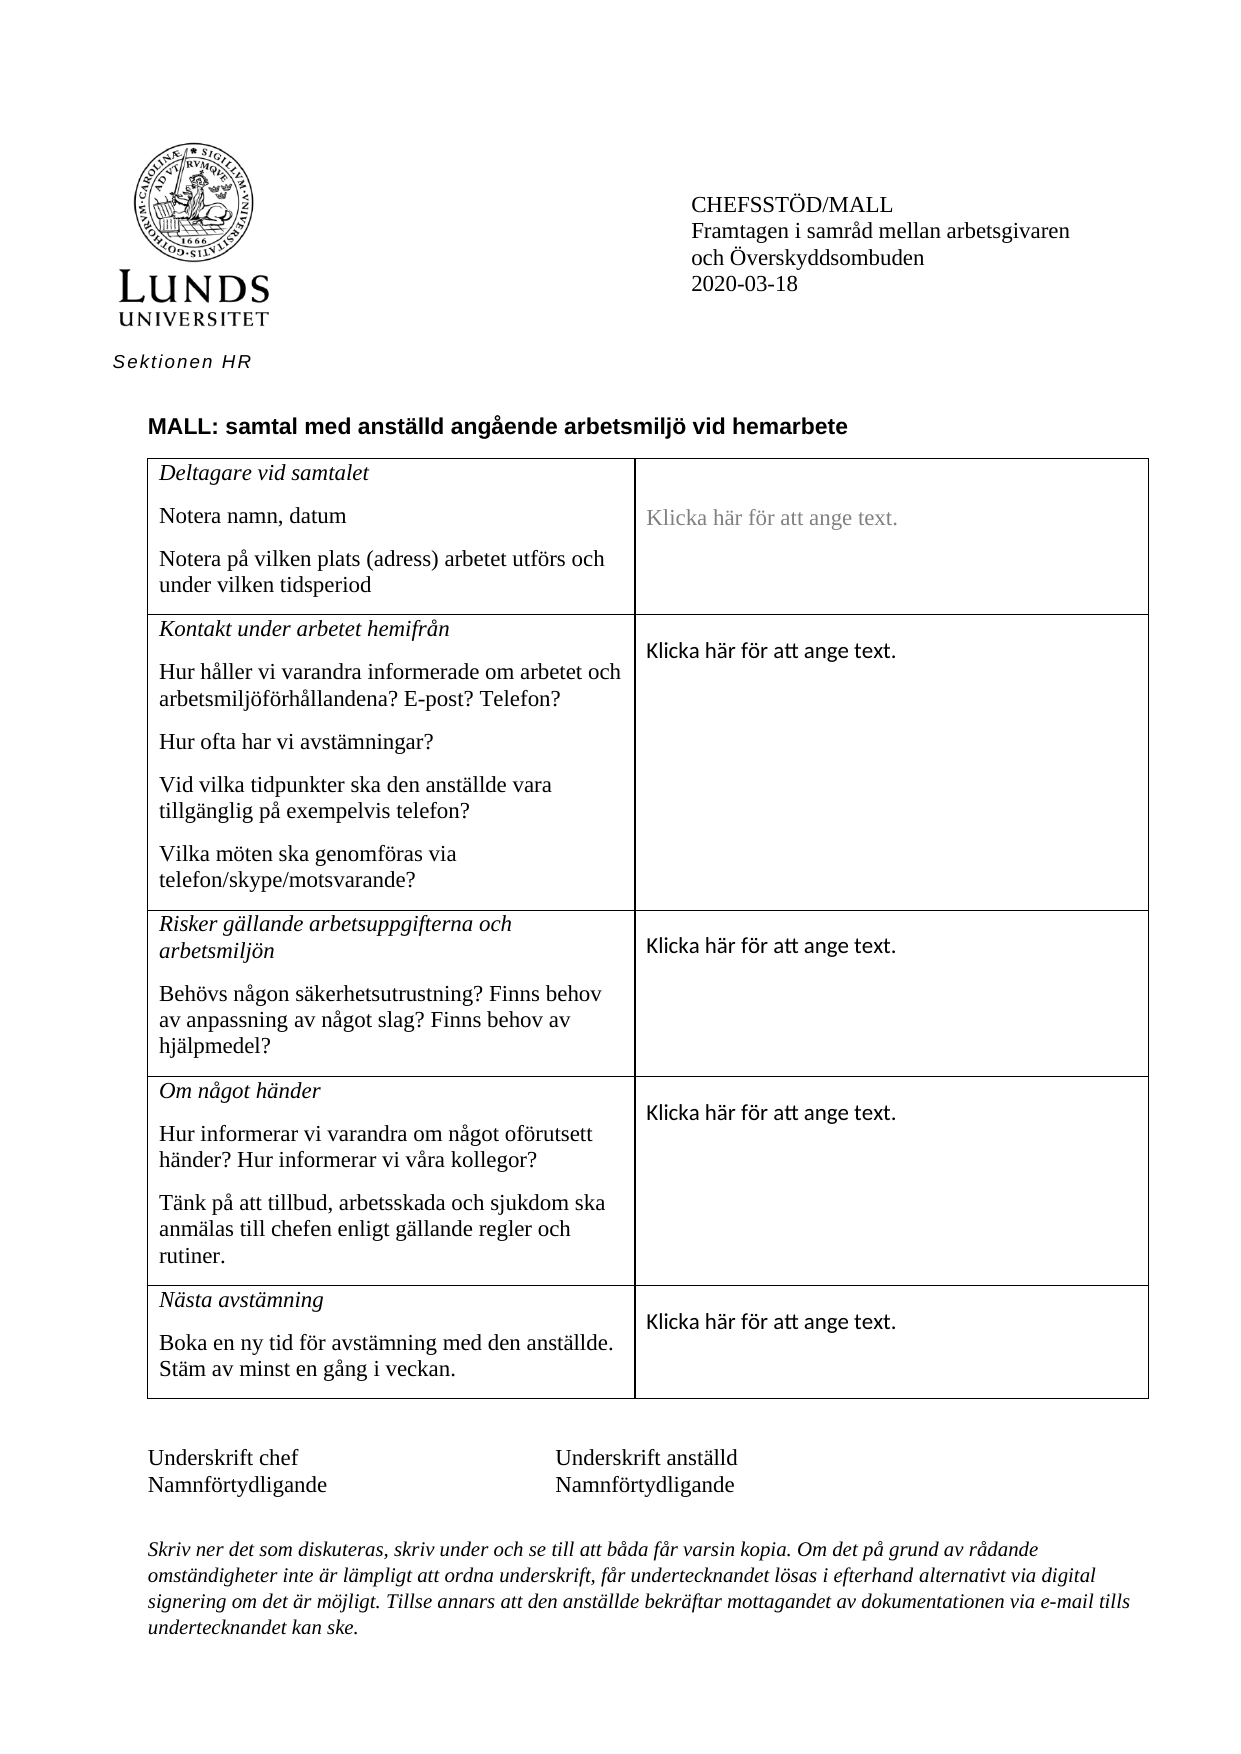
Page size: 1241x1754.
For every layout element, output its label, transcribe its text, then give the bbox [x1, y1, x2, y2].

text MALL: samtal med anställd angående arbetsmiljö vid hemarbete [148, 413, 1137, 439]
table_cell [636, 1077, 1148, 1285]
text Namnförtydligande Namnförtydligande [148, 1471, 1137, 1497]
table_cell [636, 1286, 1148, 1398]
table_cell [636, 615, 1148, 909]
table_cell Risker gällande arbetsuppgifterna och arbetsmiljön Behövs någon säkerhetsutrustning? Finns behov av anpassning av något slag? Finns behov av hjälpmedel? [148, 911, 634, 1076]
text Underskrift chef Underskrift anställd [148, 1444, 1137, 1471]
picture [110, 136, 276, 334]
text Skriv ner det som diskuteras, skriv under och se till att båda får varsin kopia. Om det på grund av rådande omständigheter inte är lämpligt att ordna underskrift, får undertecknandet lösas i efterhand alternativt via digital signering om det är möjligt. Tillse annars att den anställde bekräftar mottagandet av dokumentationen via e-mail tills undertecknandet kan ske. [148, 1537, 1137, 1639]
table_cell [636, 911, 1148, 1076]
text CHEFSSTÖD/MALL [256, 191, 1137, 217]
table_header Deltagare vid samtalet Notera namn, datum Notera på vilken plats (adress) arbetet utförs och under vilken tidsperiod [148, 459, 634, 614]
table_header [636, 459, 1148, 614]
text Framtagen i samråd mellan arbetsgivaren [283, 217, 1137, 244]
table_cell Nästa avstämning Boka en ny tid för avstämning med den anställde. Stäm av minst en gång i veckan. [148, 1286, 634, 1398]
table_cell Om något händer Hur informerar vi varandra om något oförutsett händer? Hur informerar vi våra kollegor? Tänk på att tillbud, arbetsskada och sjukdom ska anmälas till chefen enligt gällande regler och rutiner. [148, 1077, 634, 1285]
table_cell Kontakt under arbetet hemifrån Hur håller vi varandra informerade om arbetet och arbetsmiljöförhållandena? E-post? Telefon? Hur ofta har vi avstämningar? Vid vilka tidpunkter ska den anställde vara tillgänglig på exempelvis telefon? Vilka möten ska genomföras via telefon/skype/motsvarande? [148, 615, 634, 909]
text och Överskyddsombuden [555, 244, 1137, 270]
text 2020-03-18 [555, 270, 1137, 296]
